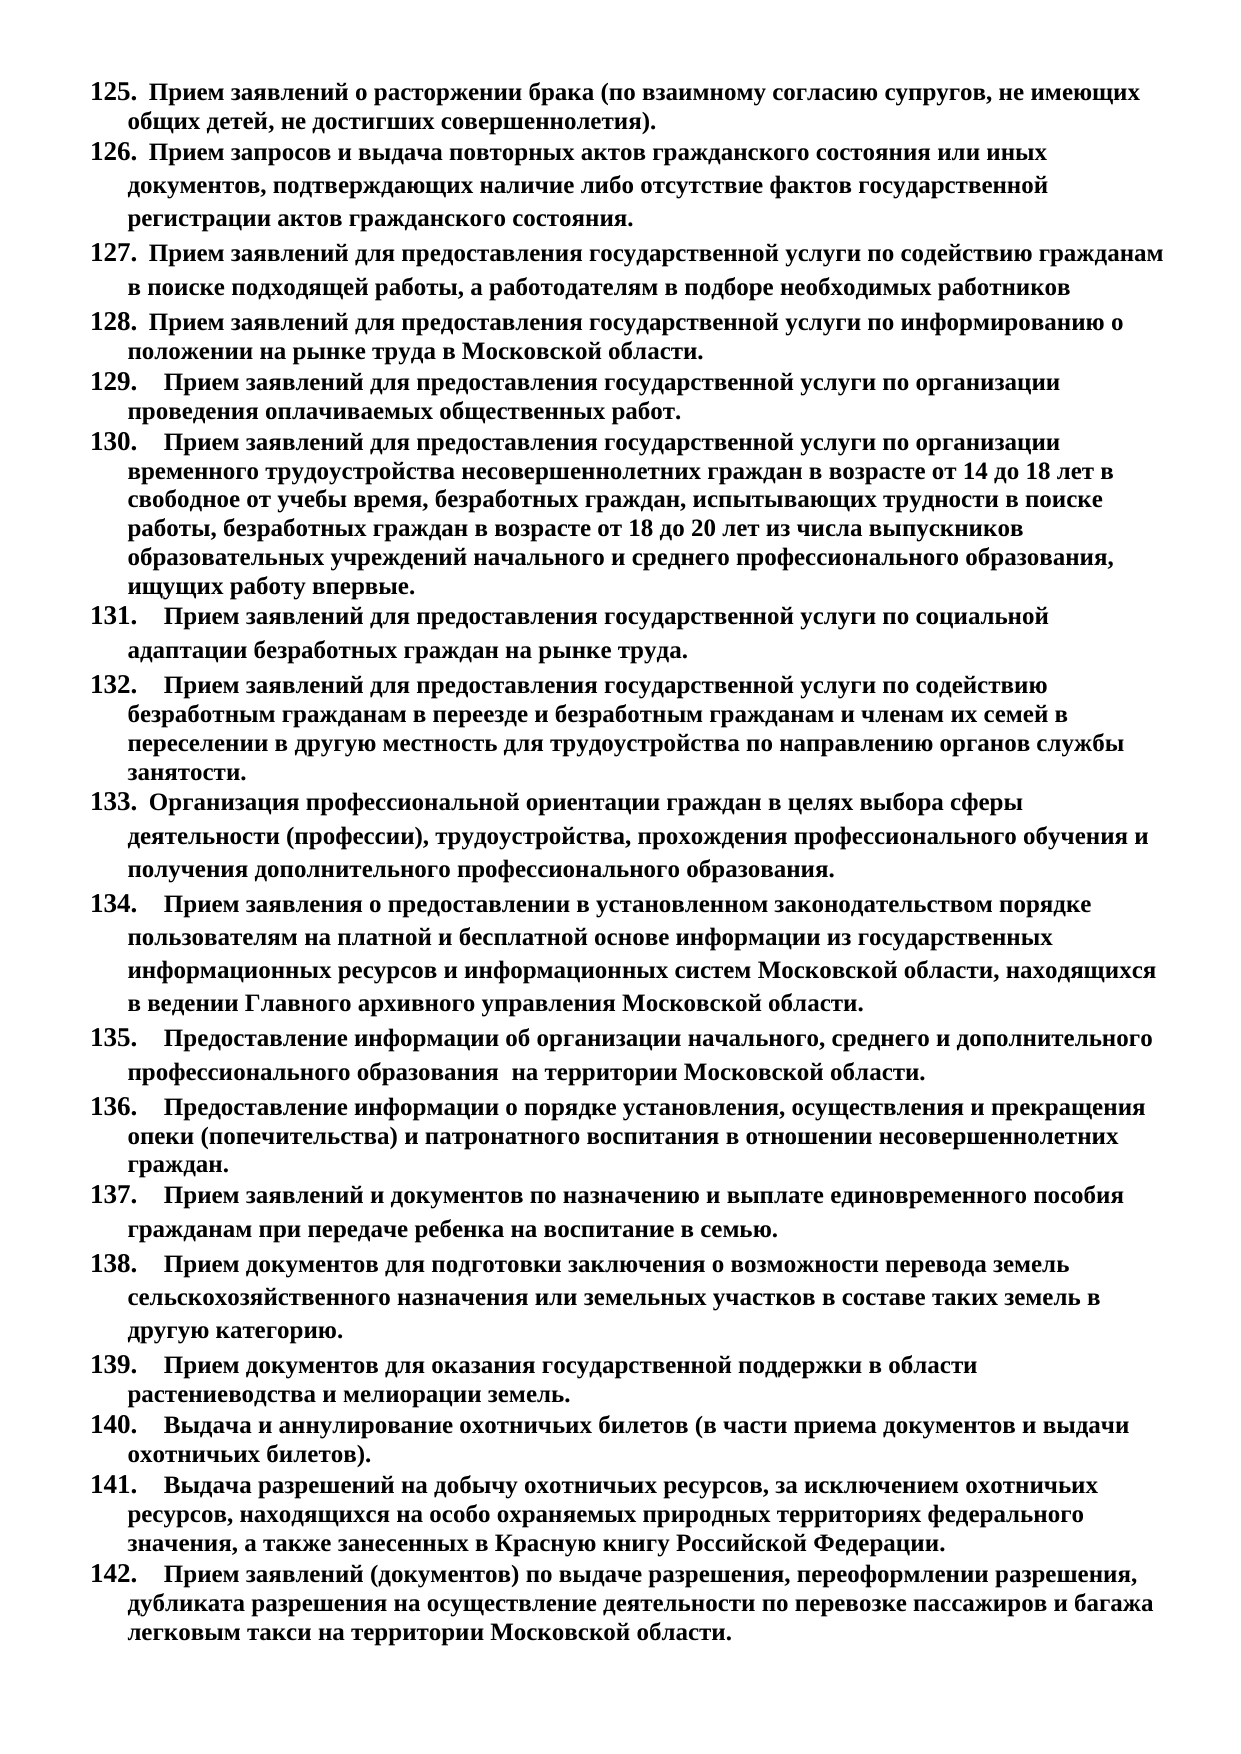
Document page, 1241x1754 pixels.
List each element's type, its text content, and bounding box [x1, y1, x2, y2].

list Предоставление информации об организации начального, среднего и дополнительного профессионального образования на территории Московской области. [90, 1021, 1165, 1085]
list Организация профессиональной ориентации граждан в целях выбора сферы деятельности (профессии), трудоустройства, прохождения профессионального обучения и получения дополнительного профессионального образования. [90, 785, 1165, 882]
list Прием заявления о предоставлении в установленном законодательством порядке пользователям на платной и бесплатной основе информации из государственных информационных ресурсов и информационных систем Московской области, находящихся в ведении Главного архивного управления Московской области. [90, 887, 1165, 1017]
list Предоставление информации о порядке установления, осуществления и прекращения опеки (попечительства) и патронатного воспитания в отношении несовершеннолетних граждан. [90, 1090, 1165, 1178]
list Прием запросов и выдача повторных актов гражданского состояния или иных документов, подтверждающих наличие либо отсутствие фактов государственной регистрации актов гражданского состояния. [90, 135, 1165, 232]
list Прием заявлений о расторжении брака (по взаимному согласию супругов, не имеющих общих детей, не достигших совершеннолетия). [90, 75, 1165, 135]
list Прием заявлений для предоставления государственной услуги по социальной адаптации безработных граждан на рынке труда. [90, 599, 1165, 664]
list Прием заявлений для предоставления государственной услуги по информированию о положении на рынке труда в Московской области. [90, 305, 1165, 365]
list Прием документов для подготовки заключения о возможности перевода земель сельскохозяйственного назначения или земельных участков в составе таких земель в другую категорию. [90, 1247, 1165, 1344]
list Прием заявлений для предоставления государственной услуги по содействию безработным гражданам в переезде и безработным гражданам и членам их семей в переселении в другую местность для трудоустройства по направлению органов службы занятости. [90, 668, 1165, 785]
list Прием заявлений (документов) по выдаче разрешения, переоформлении разрешения, дубликата разрешения на осуществление деятельности по перевозке пассажиров и багажа легковым такси на территории Московской области. [90, 1557, 1165, 1645]
list Выдача и аннулирование охотничьих билетов (в части приема документов и выдачи охотничьих билетов). [90, 1408, 1165, 1468]
list Прием заявлений и документов по назначению и выплате единовременного пособия гражданам при передаче ребенка на воспитание в семью. [90, 1178, 1165, 1242]
list Прием заявлений для предоставления государственной услуги по содействию гражданам в поиске подходящей работы, а работодателям в подборе необходимых работников [90, 236, 1165, 301]
list Прием документов для оказания государственной поддержки в области растениеводства и мелиорации земель. [90, 1348, 1165, 1408]
list Прием заявлений для предоставления государственной услуги по организации проведения оплачиваемых общественных работ. [90, 365, 1165, 424]
list Выдача разрешений на добычу охотничьих ресурсов, за исключением охотничьих ресурсов, находящихся на особо охраняемых природных территориях федерального значения, а также занесенных в Красную книгу Российской Федерации. [90, 1468, 1165, 1557]
list Прием заявлений для предоставления государственной услуги по организации временного трудоустройства несовершеннолетних граждан в возрасте от 14 до 18 лет в свободное от учебы время, безработных граждан, испытывающих трудности в поиске работы, безработных граждан в возрасте от 18 до 20 лет из числа выпускников образовательных учреждений начального и среднего профессионального образования, ищущих работу впервые. [90, 424, 1165, 599]
